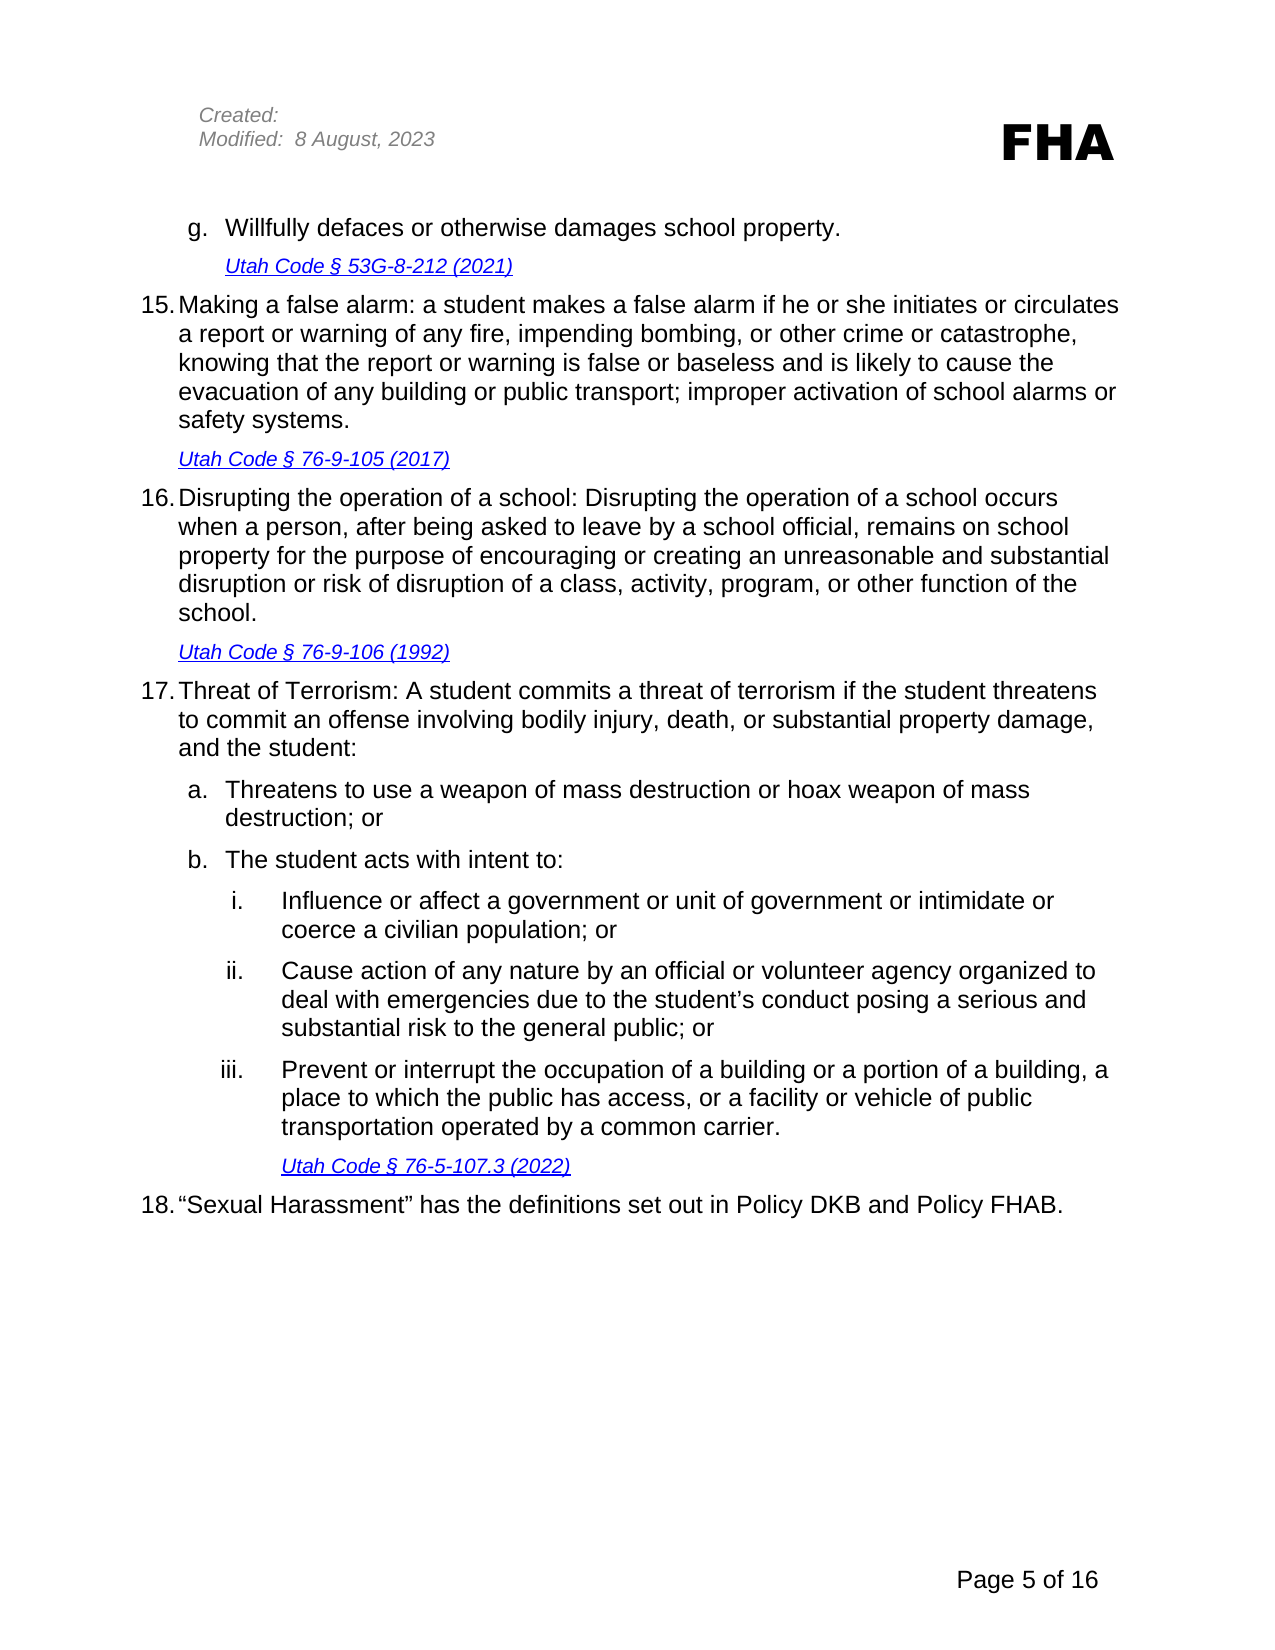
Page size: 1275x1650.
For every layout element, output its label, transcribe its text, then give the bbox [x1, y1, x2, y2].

list Threat of Terrorism: A student commits a threat of terrorism if the student threatens to commit an offense involving bodily injury, death, or substantial property damage, and the student: [141, 676, 1125, 762]
list Prevent or interrupt the occupation of a building or a portion of a building, a place to which the public has access, or a facility or vehicle of public transportation operated by a common carrier. [244, 1055, 1125, 1141]
list Cause action of any nature by an official or volunteer agency organized to deal with emergencies due to the student’s conduct posing a serious and substantial risk to the general public; or [244, 956, 1125, 1042]
text Utah Code § 76-5-107.3 (2022) [281, 1153, 1125, 1177]
text Utah Code § 76-9-105 (2017) [178, 447, 1125, 471]
list Disrupting the operation of a school: Disrupting the operation of a school occurs when a person, after being asked to leave by a school official, remains on school property for the purpose of encouraging or creating an unreasonable and substantial disruption or risk of disruption of a class, activity, program, or other function of the school. [141, 483, 1125, 627]
list The student acts with intent to: [187, 845, 1125, 873]
list Threatens to use a weapon of mass destruction or hoax weapon of mass destruction; or [187, 775, 1125, 832]
list Making a false alarm: a student makes a false alarm if he or she initiates or circulates a report or warning of any fire, impending bombing, or other crime or catastrophe, knowing that the report or warning is false or baseless and is likely to cause the evacuation of any building or public transport; improper activation of school alarms or safety systems. [141, 291, 1125, 434]
text Utah Code § 53G-8-212 (2021) [225, 254, 1125, 278]
text Utah Code § 76-9-106 (1992) [178, 639, 1125, 663]
list Willfully defaces or otherwise damages school property. [187, 213, 1125, 242]
list Influence or affect a government or unit of government or intimidate or coerce a civilian population; or [244, 886, 1125, 943]
list “Sexual Harassment” has the definitions set out in Policy DKB and Policy FHAB. [141, 1190, 1125, 1219]
